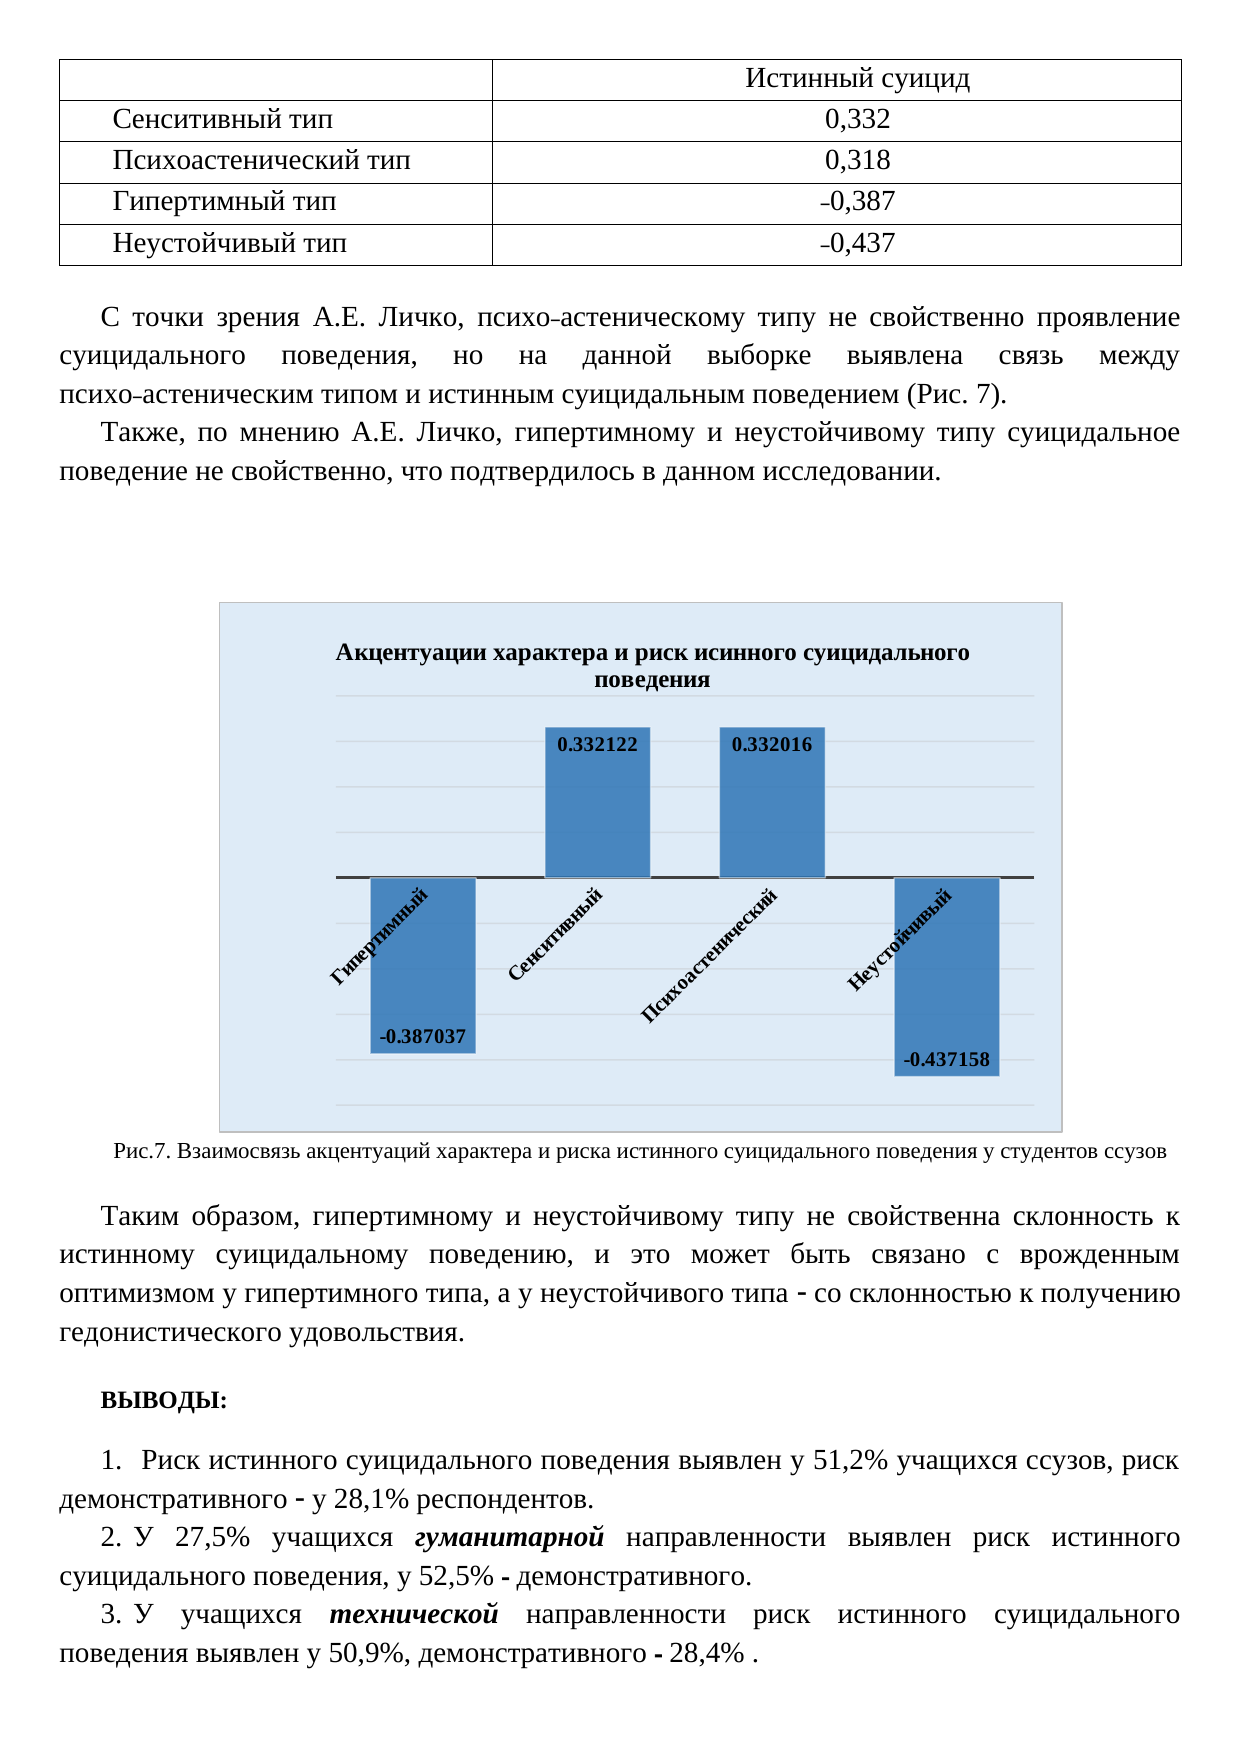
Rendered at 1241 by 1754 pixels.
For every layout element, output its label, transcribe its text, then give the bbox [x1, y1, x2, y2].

text Таким образом, гипертимному и неустойчивому типу не свойственна склонность к истинному суицидальному поведению, и это может быть связано с врожденным оптимизмом у гипертимного типа, а у неустойчивого типа со склонностью к получению гедонистического удовольствия. [59, 1198, 1181, 1347]
table_cell Гипертимный тип [60, 184, 492, 224]
list У учащихся технической направленности риск истинного суицидального поведения выявлен у 50,9%, демонстративного 28,4% . [59, 1597, 1181, 1669]
table_cell Неустойчивый тип [60, 225, 492, 265]
table_cell Психоастенический тип [60, 142, 492, 182]
text Также, по мнению А.Е. Личко, гипертимному и неустойчивому типу суицидальное поведение не свойственно, что подтвердилось в данном исследовании. [59, 414, 1181, 487]
table_cell ˗0,437 [493, 225, 1181, 265]
table_cell Истинный суицид [493, 60, 1181, 100]
list Риск истинного суицидального поведения выявлен у 51,2% учащихся ссузов, риск демонстративного у 28,1% респондентов. [59, 1442, 1181, 1514]
text ВЫВОДЫ: [59, 1385, 1181, 1414]
table_cell Сенситивный тип [60, 101, 492, 141]
table_cell 0,318 [493, 142, 1181, 182]
table_cell ˗0,387 [493, 184, 1181, 224]
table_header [60, 60, 492, 100]
text С точки зрения А.Е. Личко, психо˗астеническому типу не свойственно проявление суицидального поведения, но на данной выборке выявлена связь между психо˗астеническим типом и истинным суицидальным поведением (Рис. 7). [59, 299, 1181, 409]
text Рис.7. Взаимосвязь акцентуаций характера и риска истинного суицидального поведения у студентов ссузов [59, 1137, 1181, 1164]
table_cell 0,332 [493, 101, 1181, 141]
list У 27,5% учащихся гуманитарной направленности выявлен риск истинного суицидального поведения, у 52,5% демонстративного. [59, 1519, 1181, 1592]
